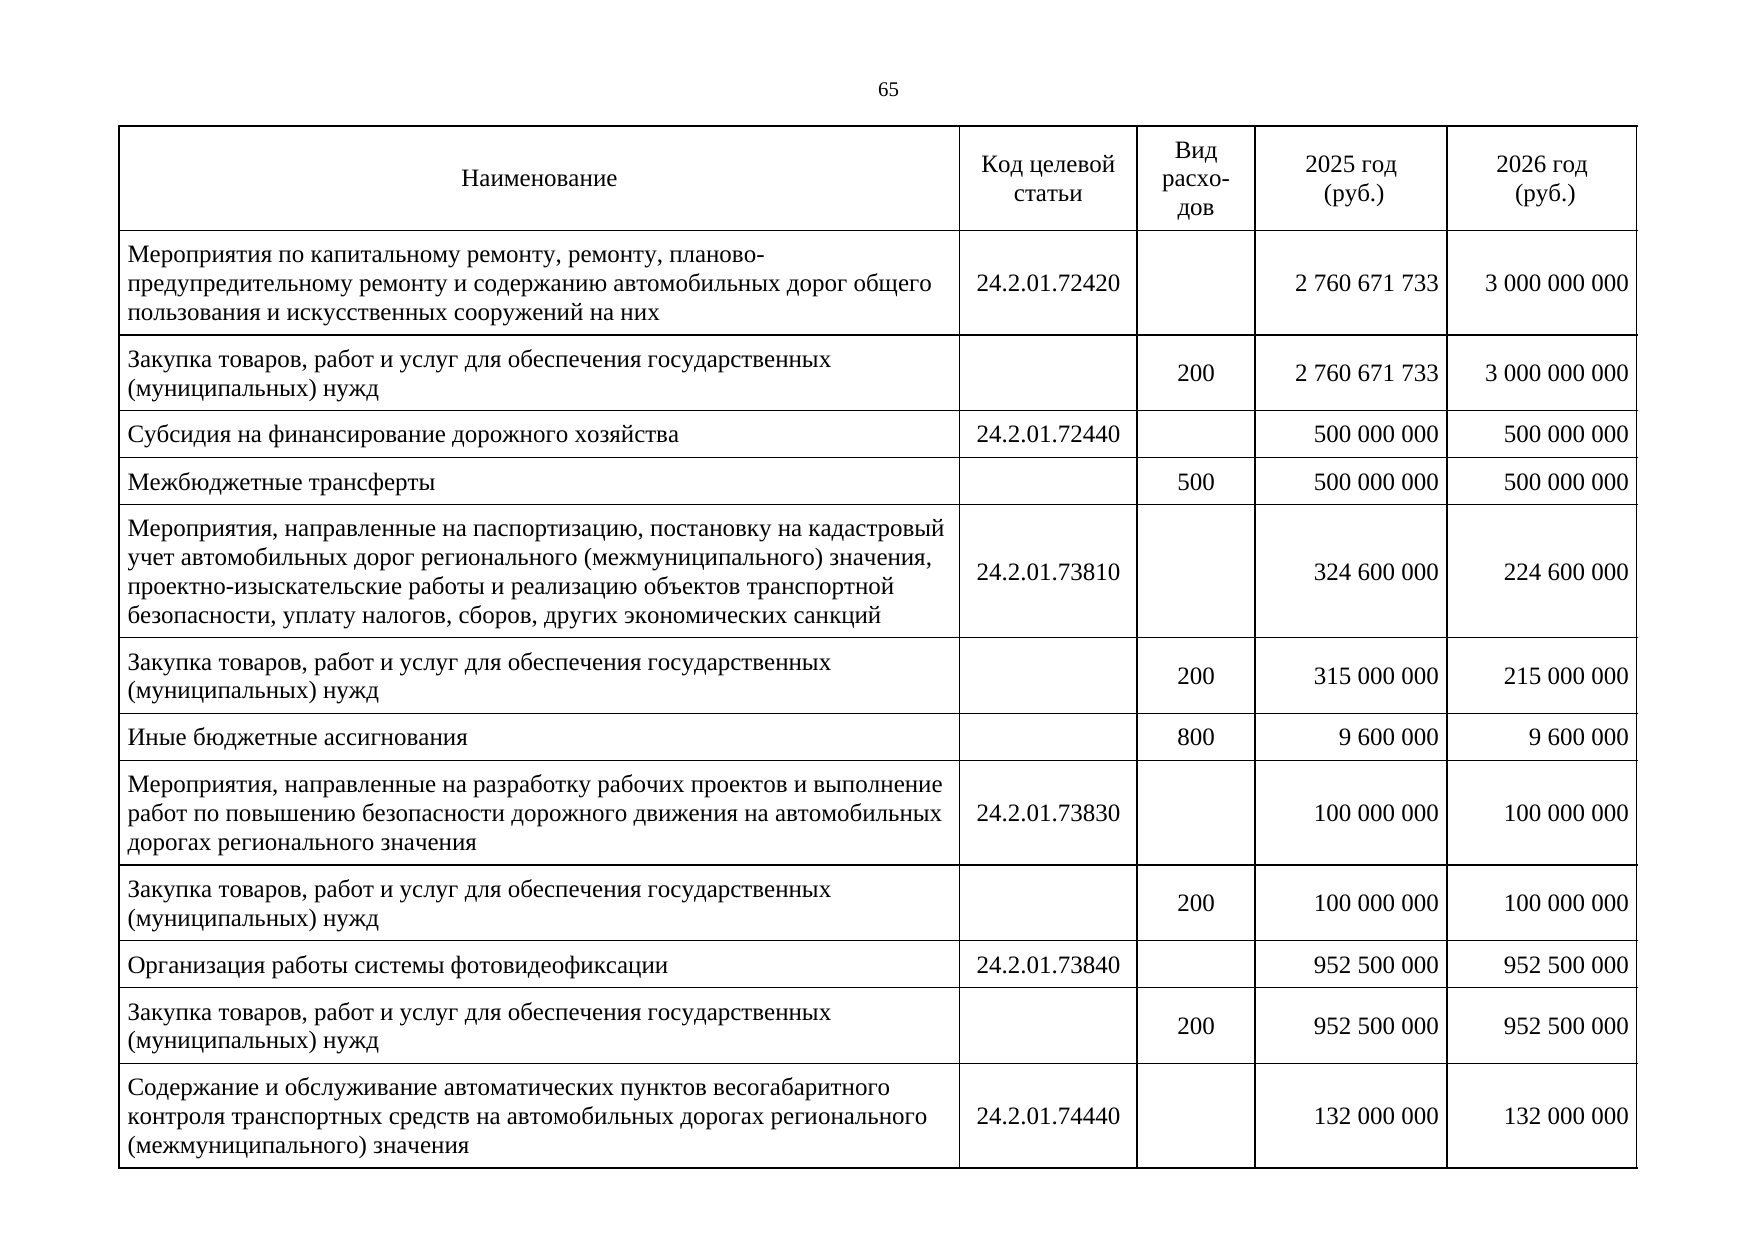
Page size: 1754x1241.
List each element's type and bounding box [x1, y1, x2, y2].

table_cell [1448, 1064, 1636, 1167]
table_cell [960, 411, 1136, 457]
table_header [1256, 127, 1446, 229]
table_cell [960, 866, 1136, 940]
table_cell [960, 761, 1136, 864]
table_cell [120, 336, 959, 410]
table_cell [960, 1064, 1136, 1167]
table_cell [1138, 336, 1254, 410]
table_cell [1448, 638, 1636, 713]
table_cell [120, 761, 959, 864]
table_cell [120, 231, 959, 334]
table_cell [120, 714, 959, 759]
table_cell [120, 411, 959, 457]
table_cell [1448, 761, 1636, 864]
table_header [960, 127, 1136, 229]
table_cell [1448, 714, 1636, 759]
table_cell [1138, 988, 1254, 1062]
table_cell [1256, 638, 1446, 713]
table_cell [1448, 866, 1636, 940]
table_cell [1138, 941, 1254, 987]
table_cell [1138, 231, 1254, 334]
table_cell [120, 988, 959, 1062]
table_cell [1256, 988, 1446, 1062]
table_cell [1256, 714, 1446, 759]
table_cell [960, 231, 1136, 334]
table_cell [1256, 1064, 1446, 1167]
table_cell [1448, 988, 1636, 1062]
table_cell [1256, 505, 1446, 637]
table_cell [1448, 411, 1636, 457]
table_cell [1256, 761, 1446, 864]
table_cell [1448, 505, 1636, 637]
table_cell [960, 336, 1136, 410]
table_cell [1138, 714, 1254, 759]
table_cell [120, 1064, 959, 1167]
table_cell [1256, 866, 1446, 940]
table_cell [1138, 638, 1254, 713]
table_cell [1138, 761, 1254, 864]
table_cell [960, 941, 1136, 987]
table_header [1448, 127, 1636, 229]
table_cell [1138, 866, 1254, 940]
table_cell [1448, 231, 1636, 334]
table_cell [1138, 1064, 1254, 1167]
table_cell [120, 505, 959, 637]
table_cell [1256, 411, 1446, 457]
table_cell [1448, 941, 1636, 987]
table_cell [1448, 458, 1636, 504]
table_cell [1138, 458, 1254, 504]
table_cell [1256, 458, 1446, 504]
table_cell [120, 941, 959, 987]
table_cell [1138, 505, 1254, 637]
table_header [1138, 127, 1254, 229]
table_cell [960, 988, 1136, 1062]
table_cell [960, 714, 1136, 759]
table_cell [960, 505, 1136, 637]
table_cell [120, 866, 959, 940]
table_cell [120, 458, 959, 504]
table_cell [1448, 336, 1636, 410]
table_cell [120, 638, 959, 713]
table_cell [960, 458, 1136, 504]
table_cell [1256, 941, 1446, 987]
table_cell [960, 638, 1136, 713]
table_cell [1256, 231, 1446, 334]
table_header [120, 127, 959, 229]
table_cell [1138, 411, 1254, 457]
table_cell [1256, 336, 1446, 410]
